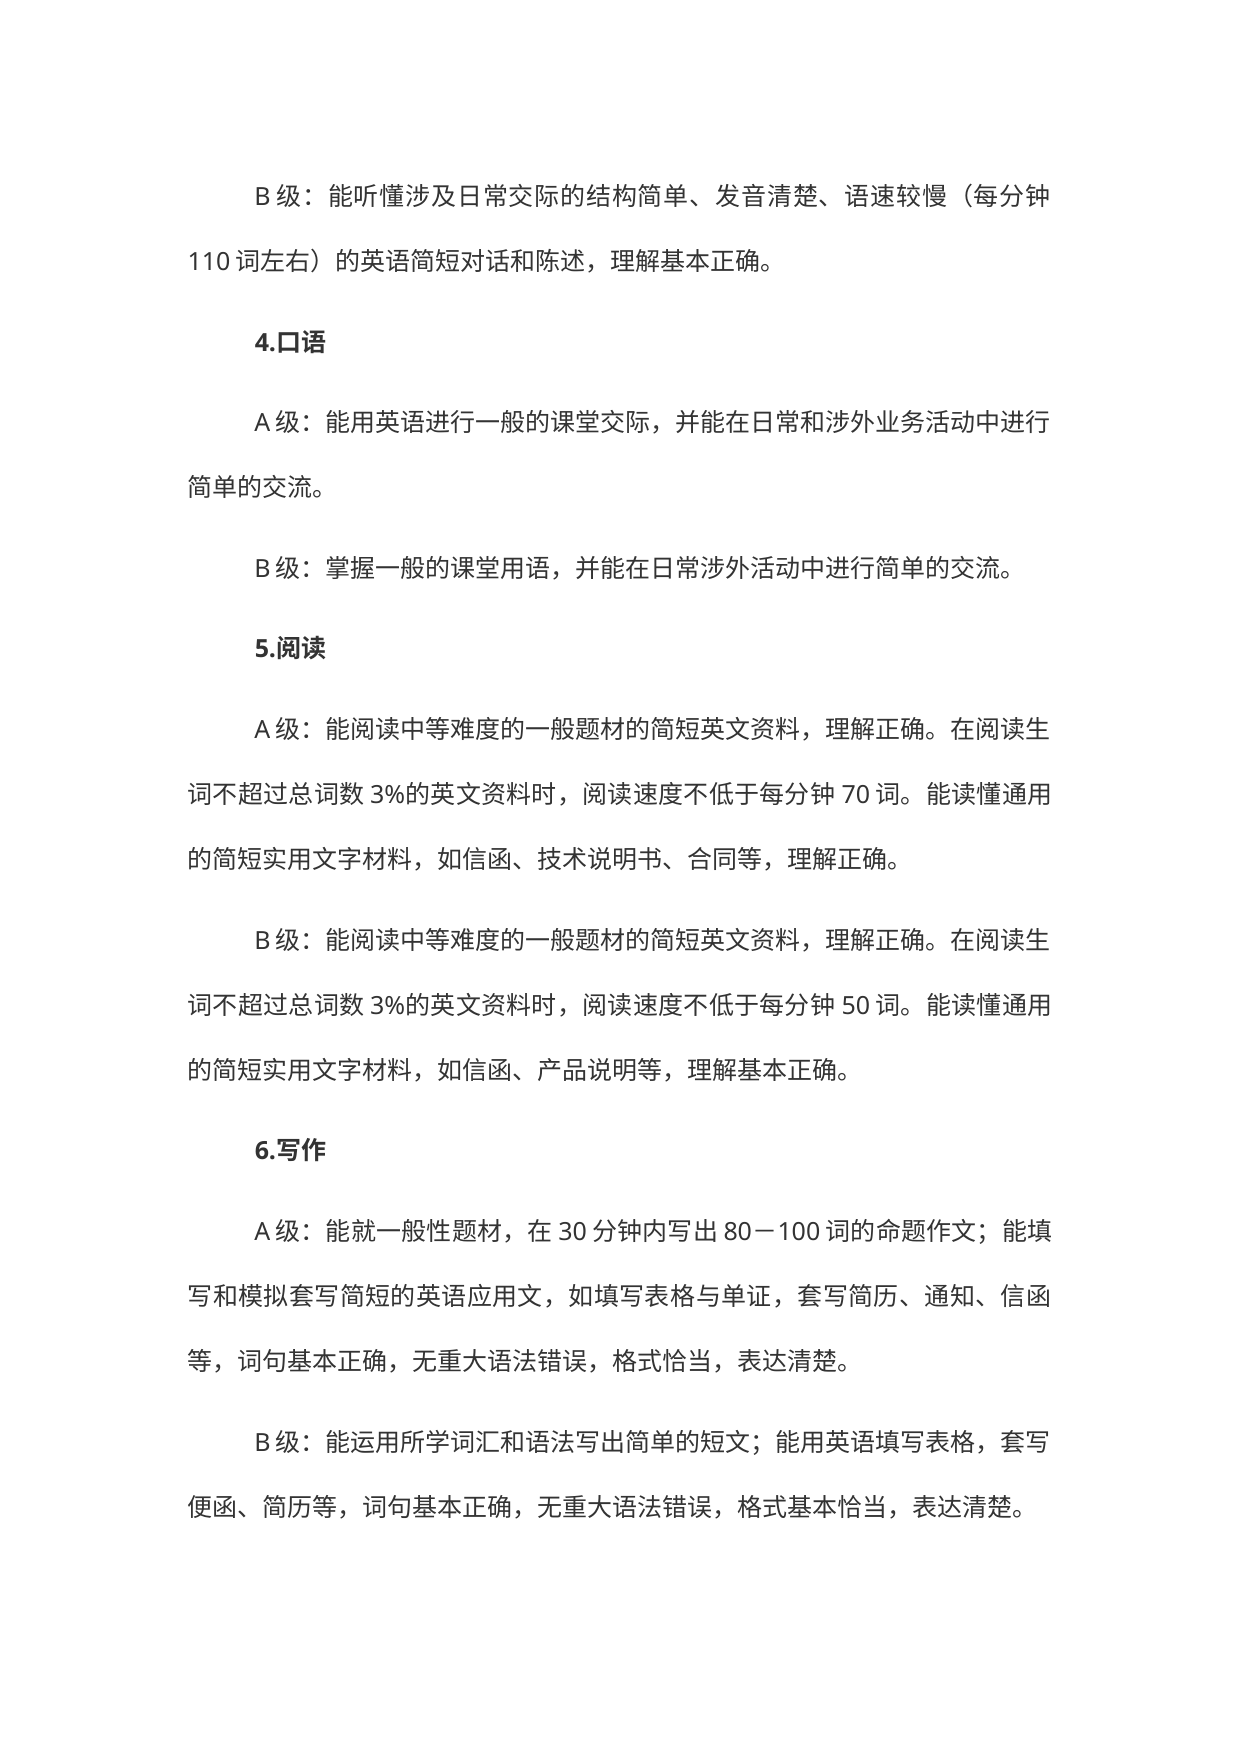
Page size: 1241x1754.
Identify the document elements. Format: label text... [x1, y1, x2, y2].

text A级：能阅读中等难度的一般题材的简短英文资料，理解正确。在阅读生词不超过总词数3%的英文资料时，阅读速度不低于每分钟70词。能读懂通用的简短实用文字材料，如信函、技术说明书、合同等，理解正确。 [187, 695, 1053, 890]
text 5.阅读 [187, 614, 1053, 679]
text B级：掌握一般的课堂用语，并能在日常涉外活动中进行简单的交流。 [187, 534, 1053, 599]
text B级：能阅读中等难度的一般题材的简短英文资料，理解正确。在阅读生词不超过总词数3%的英文资料时，阅读速度不低于每分钟50词。能读懂通用的简短实用文字材料，如信函、产品说明等，理解基本正确。 [187, 906, 1053, 1101]
text 4.口语 [187, 308, 1053, 373]
text 6.写作 [187, 1116, 1053, 1181]
text B级：能运用所学词汇和语法写出简单的短文；能用英语填写表格，套写便函、简历等，词句基本正确，无重大语法错误，格式基本恰当，表达清楚。 [187, 1408, 1053, 1538]
text A级：能用英语进行一般的课堂交际，并能在日常和涉外业务活动中进行简单的交流。 [187, 388, 1053, 518]
text A级：能就一般性题材，在30分钟内写出80－100词的命题作文；能填写和模拟套写简短的英语应用文，如填写表格与单证，套写简历、通知、信函等，词句基本正确，无重大语法错误，格式恰当，表达清楚。 [187, 1197, 1053, 1392]
text B级：能听懂涉及日常交际的结构简单、发音清楚、语速较慢（每分钟110词左右）的英语简短对话和陈述，理解基本正确。 [187, 162, 1053, 292]
